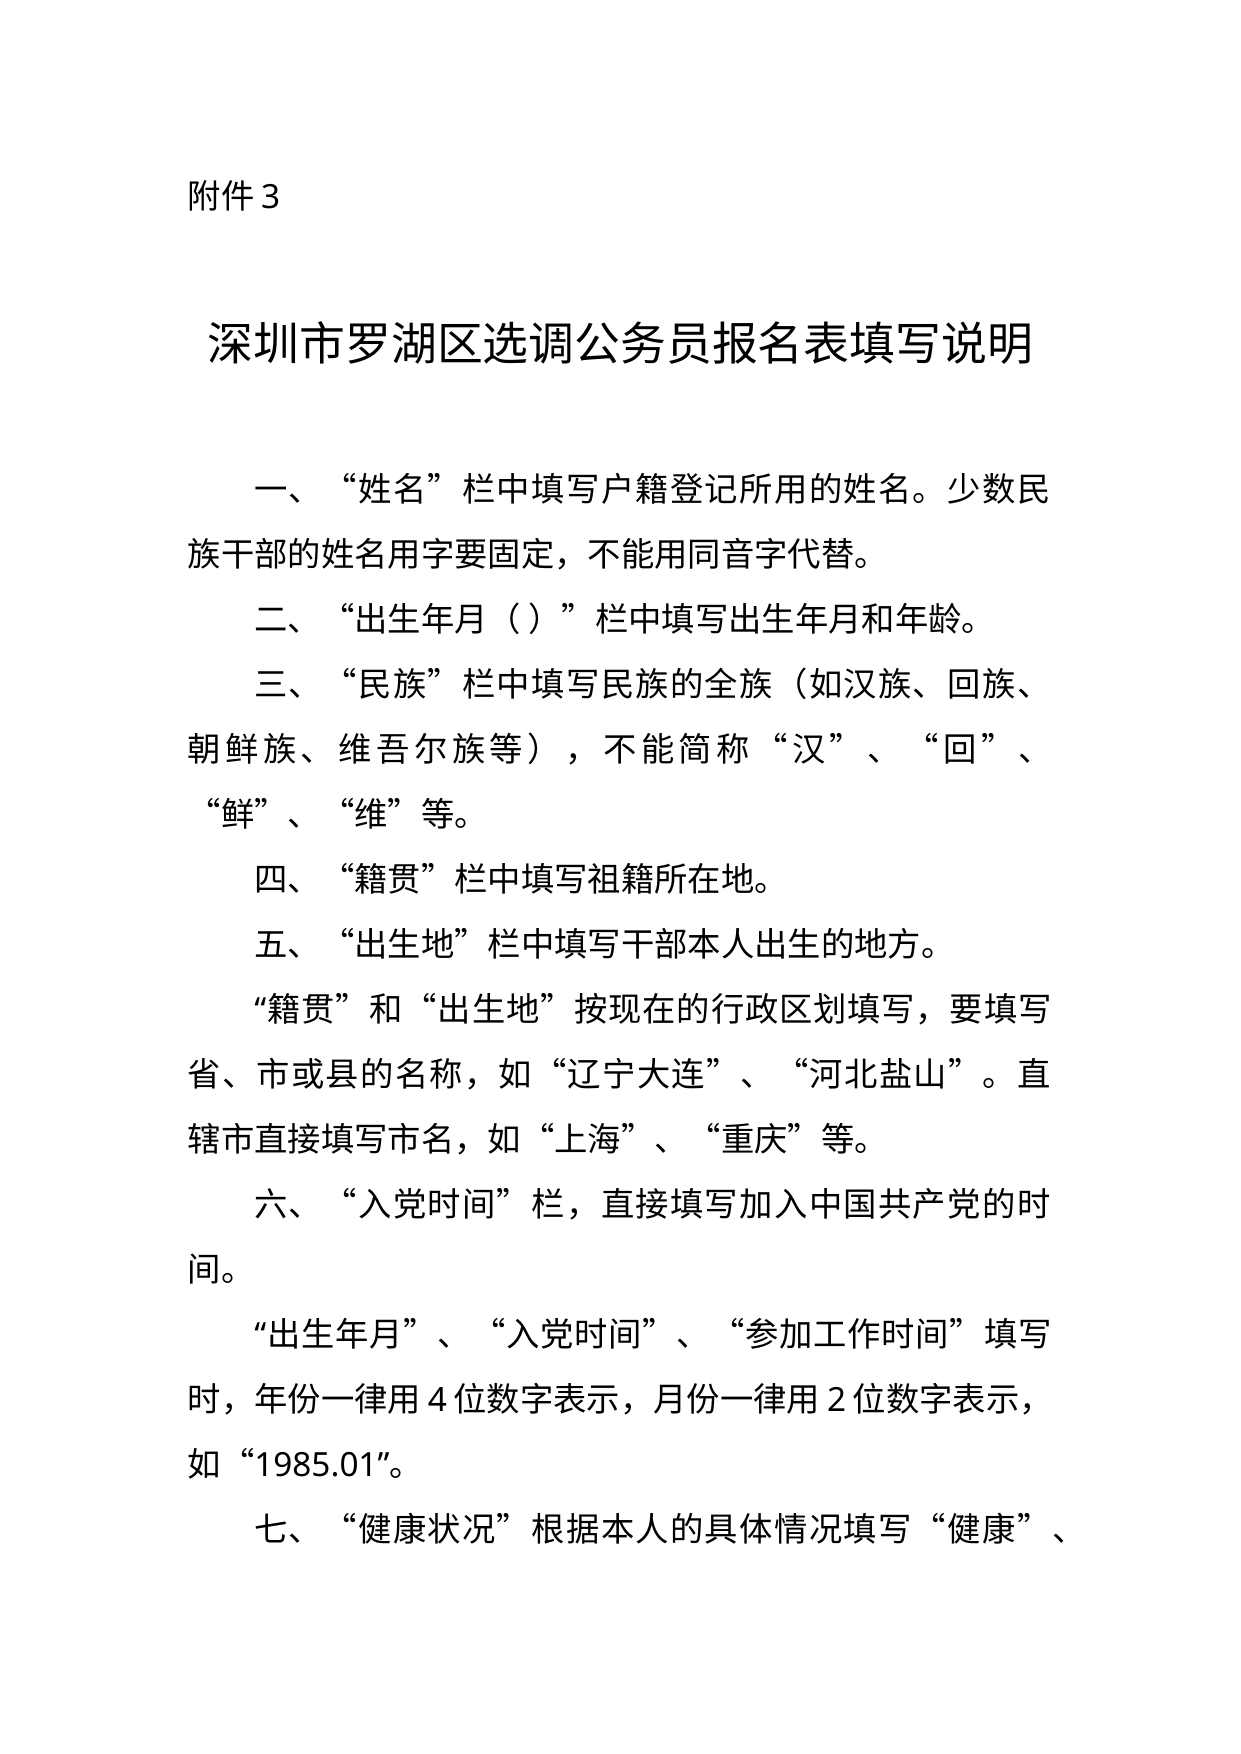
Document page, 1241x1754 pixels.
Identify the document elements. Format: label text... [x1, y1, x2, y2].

text 六、“入党时间”栏，直接填写加入中国共产党的时间。 [187, 1169, 1053, 1299]
text 附件3 [187, 162, 1053, 227]
text 二、“出生年月（ ）”栏中填写出生年月和年龄。 [187, 584, 1053, 649]
text “籍贯”和“出生地”按现在的行政区划填写，要填写省、市或县的名称，如“辽宁大连”、“河北盐山”。直辖市直接填写市名，如“上海”、“重庆”等。 [187, 974, 1053, 1169]
text 三、“民族”栏中填写民族的全族（如汉族、回族、朝鲜族、维吾尔族等），不能简称“汉”、“回”、“鲜”、“维”等。 [187, 649, 1053, 844]
text “出生年月”、“入党时间”、“参加工作时间”填写时，年份一律用4位数字表示，月份一律用2位数字表示，如“1985.01”。 [187, 1299, 1053, 1494]
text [187, 1494, 1053, 1559]
text 一、“姓名”栏中填写户籍登记所用的姓名。少数民族干部的姓名用字要固定，不能用同音字代替。 [187, 454, 1053, 584]
text 深圳市罗湖区选调公务员报名表填写说明 [187, 292, 1053, 389]
text 五、“出生地”栏中填写干部本人出生的地方。 [187, 909, 1053, 974]
text 四、“籍贯”栏中填写祖籍所在地。 [187, 844, 1053, 909]
